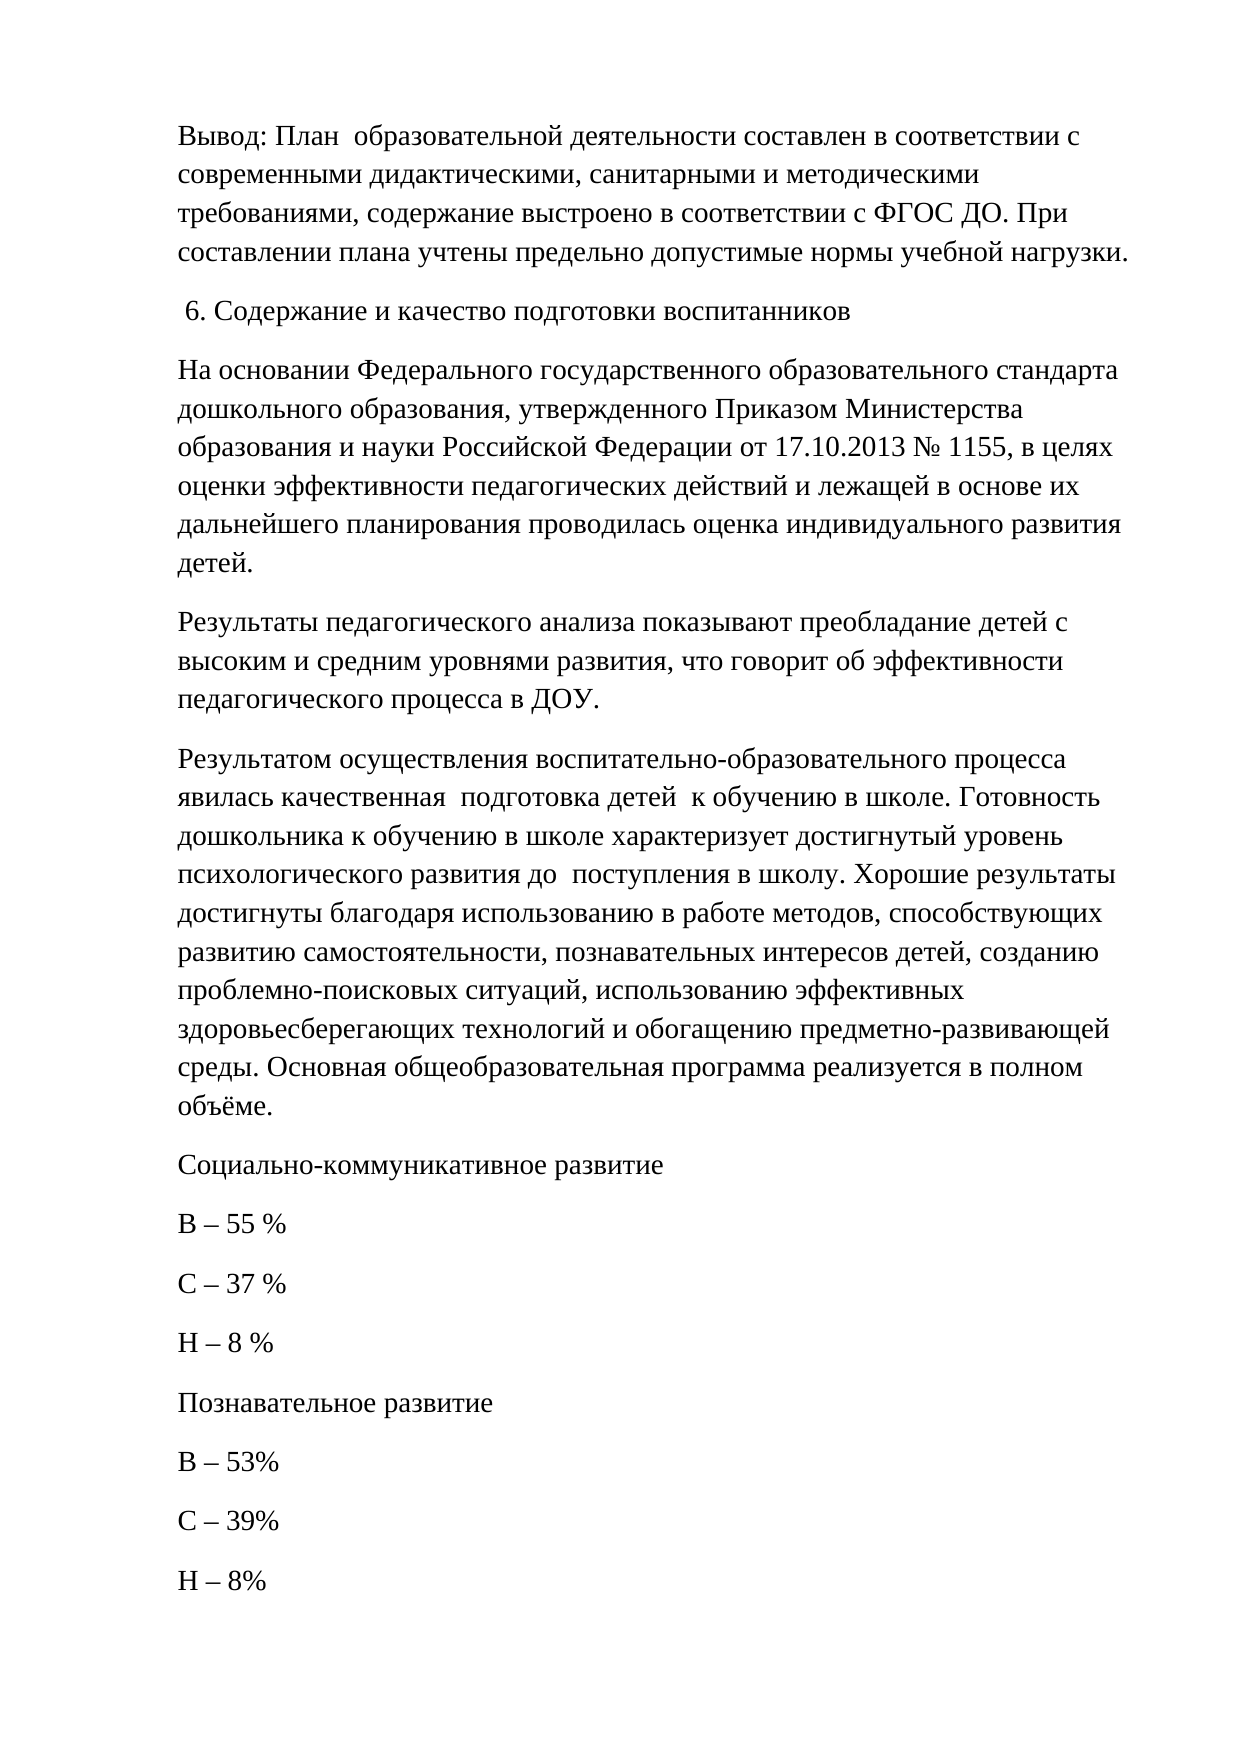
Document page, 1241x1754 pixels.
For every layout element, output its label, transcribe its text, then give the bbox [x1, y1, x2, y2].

text В – 55 % [177, 1207, 1152, 1240]
text С – 37 % [177, 1266, 1152, 1299]
text Результатом осуществления воспитательно-образовательного процесса явилась качественная подготовка детей к обучению в школе. Готовность дошкольника к обучению в школе характеризует достигнутый уровень психологического развития до поступления в школу. Хорошие результаты достигнуты благодаря использованию в работе методов, способствующих развитию самостоятельности, познавательных интересов детей, созданию проблемно-поисковых ситуаций, использованию эффективных здоровьесберегающих технологий и обогащению предметно-развивающей среды. Основная общеобразовательная программа реализуется в полном объёме. [177, 741, 1152, 1121]
text Вывод: План образовательной деятельности составлен в соответствии с современными дидактическими, санитарными и методическими требованиями, содержание выстроено в соответствии с ФГОС ДО. При составлении плана учтены предельно допустимые нормы учебной нагрузки. [177, 118, 1152, 267]
text Познавательное развитие [177, 1385, 1152, 1418]
text В – 53% [177, 1444, 1152, 1478]
text С – 39% [177, 1503, 1152, 1537]
text Социально-коммуникативное развитие [177, 1147, 1152, 1181]
text Результаты педагогического анализа показывают преобладание детей с высоким и средним уровнями развития, что говорит об эффективности педагогического процесса в ДОУ. [177, 604, 1152, 715]
text На основании Федерального государственного образовательного стандарта дошкольного образования, утвержденного Приказом Министерства образования и науки Российской Федерации от 17.10.2013 № 1155, в целях оценки эффективности педагогических действий и лежащей в основе их дальнейшего планирования проводилась оценка индивидуального развития детей. [177, 352, 1152, 579]
text 6. Содержание и качество подготовки воспитанников [177, 293, 1152, 327]
text Н – 8 % [177, 1325, 1152, 1359]
text Н – 8% [177, 1563, 1152, 1596]
